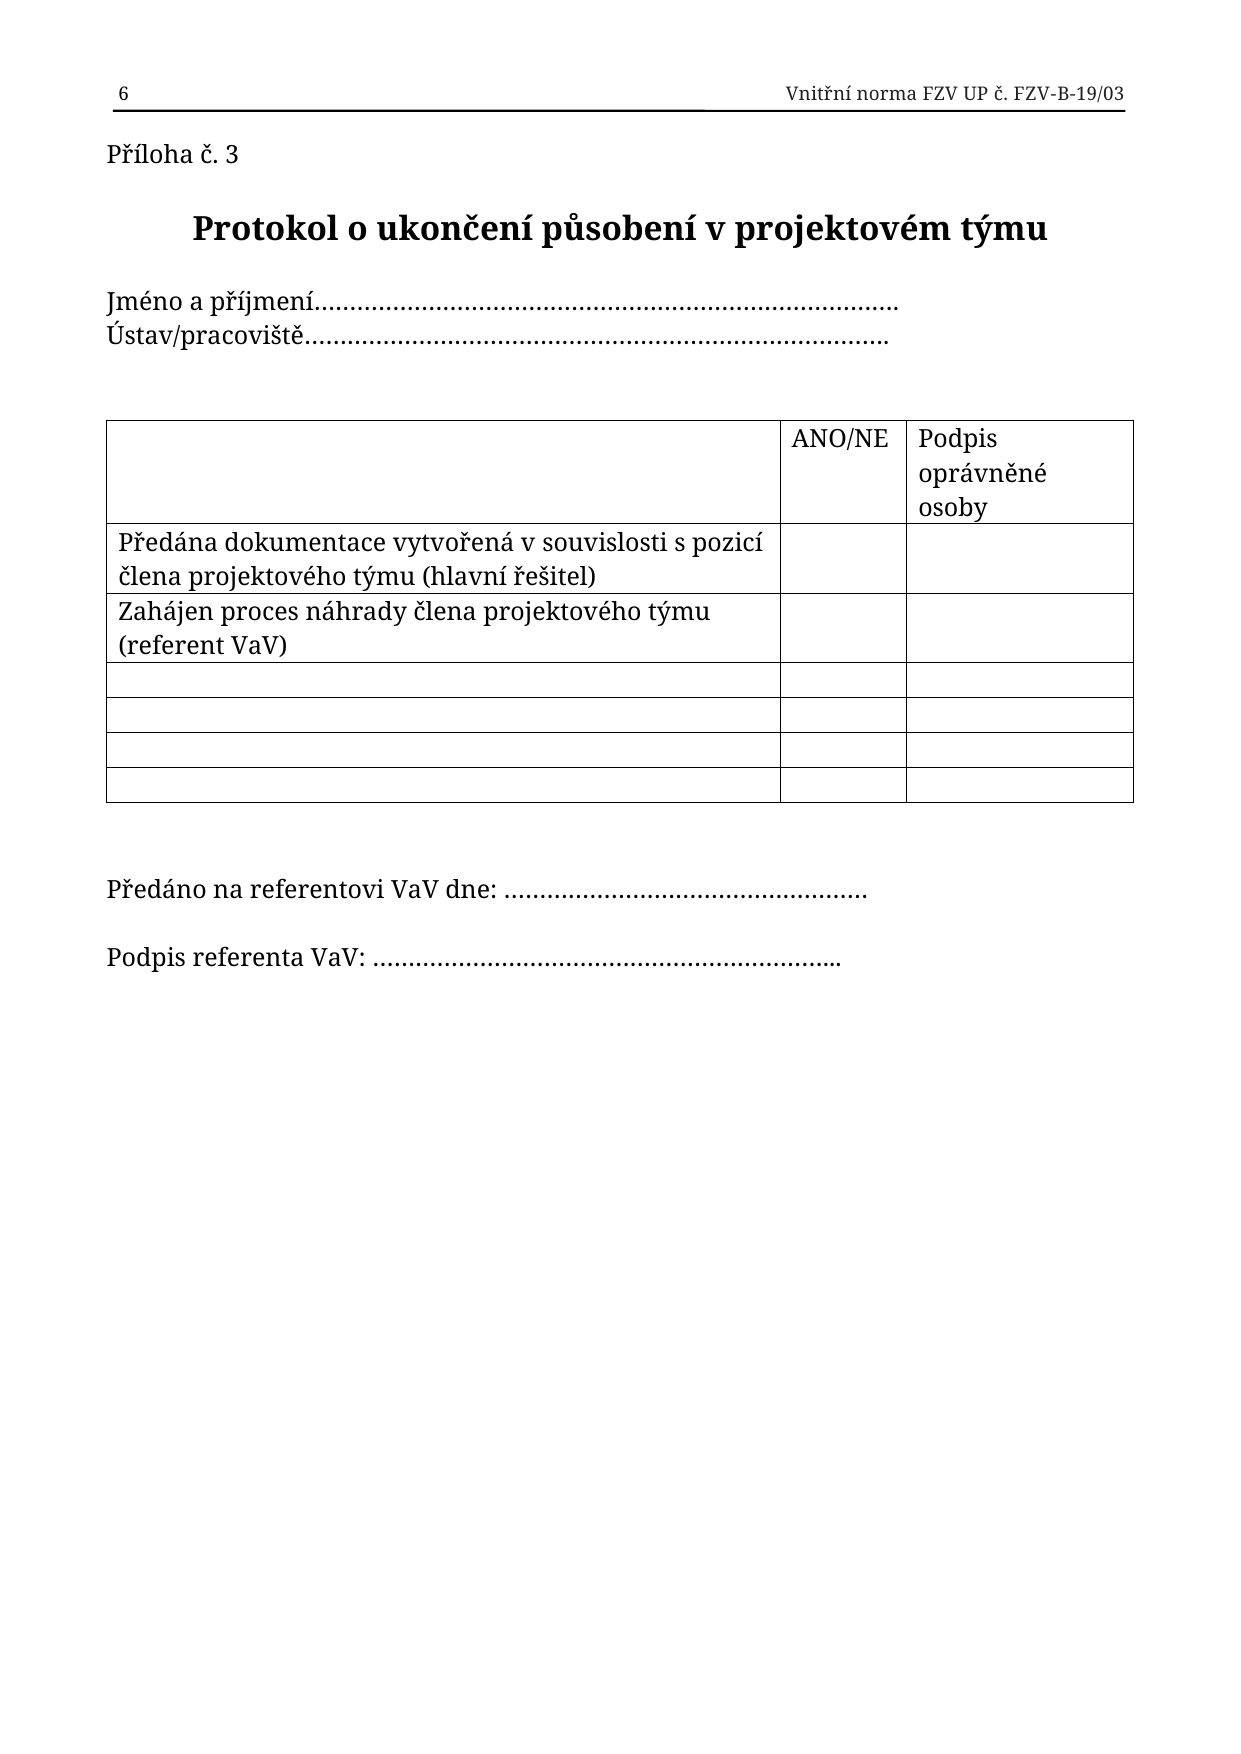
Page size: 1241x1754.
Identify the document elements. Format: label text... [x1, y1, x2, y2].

table_cell Předána dokumentace vytvořená v souvislosti s pozicí člena projektového týmu (hlavní řešitel) [107, 524, 780, 592]
table_cell [781, 663, 906, 697]
table_cell [907, 768, 1133, 802]
text Příloha č. 3 [106, 136, 1134, 170]
table_cell [907, 698, 1133, 732]
text Ústav/pracoviště………………………………………………………………………. [106, 318, 1134, 352]
text Podpis referenta VaV: ………………………………………………………... [106, 939, 1134, 973]
table_cell [781, 524, 906, 592]
text Jméno a příjmení………………………………………………………………………. [106, 284, 1134, 318]
text Protokol o ukončení působení v projektovém týmu [106, 204, 1134, 250]
table_cell [107, 698, 780, 732]
table_cell [907, 524, 1133, 592]
table_cell [781, 733, 906, 767]
table_cell [907, 733, 1133, 767]
table_cell [107, 768, 780, 802]
table_header ANO/NE [781, 421, 906, 523]
table_cell [781, 698, 906, 732]
table_cell [907, 663, 1133, 697]
table_header Podpis oprávněné osoby [907, 421, 1133, 523]
table_cell [107, 733, 780, 767]
table_cell Zahájen proces náhrady člena projektového týmu (referent VaV) [107, 594, 780, 662]
table_cell [781, 594, 906, 662]
table_header [107, 421, 780, 523]
table_cell [107, 663, 780, 697]
table_cell [907, 594, 1133, 662]
text Předáno na referentovi VaV dne: …………………………………………… [106, 871, 1134, 905]
table_cell [781, 768, 906, 802]
